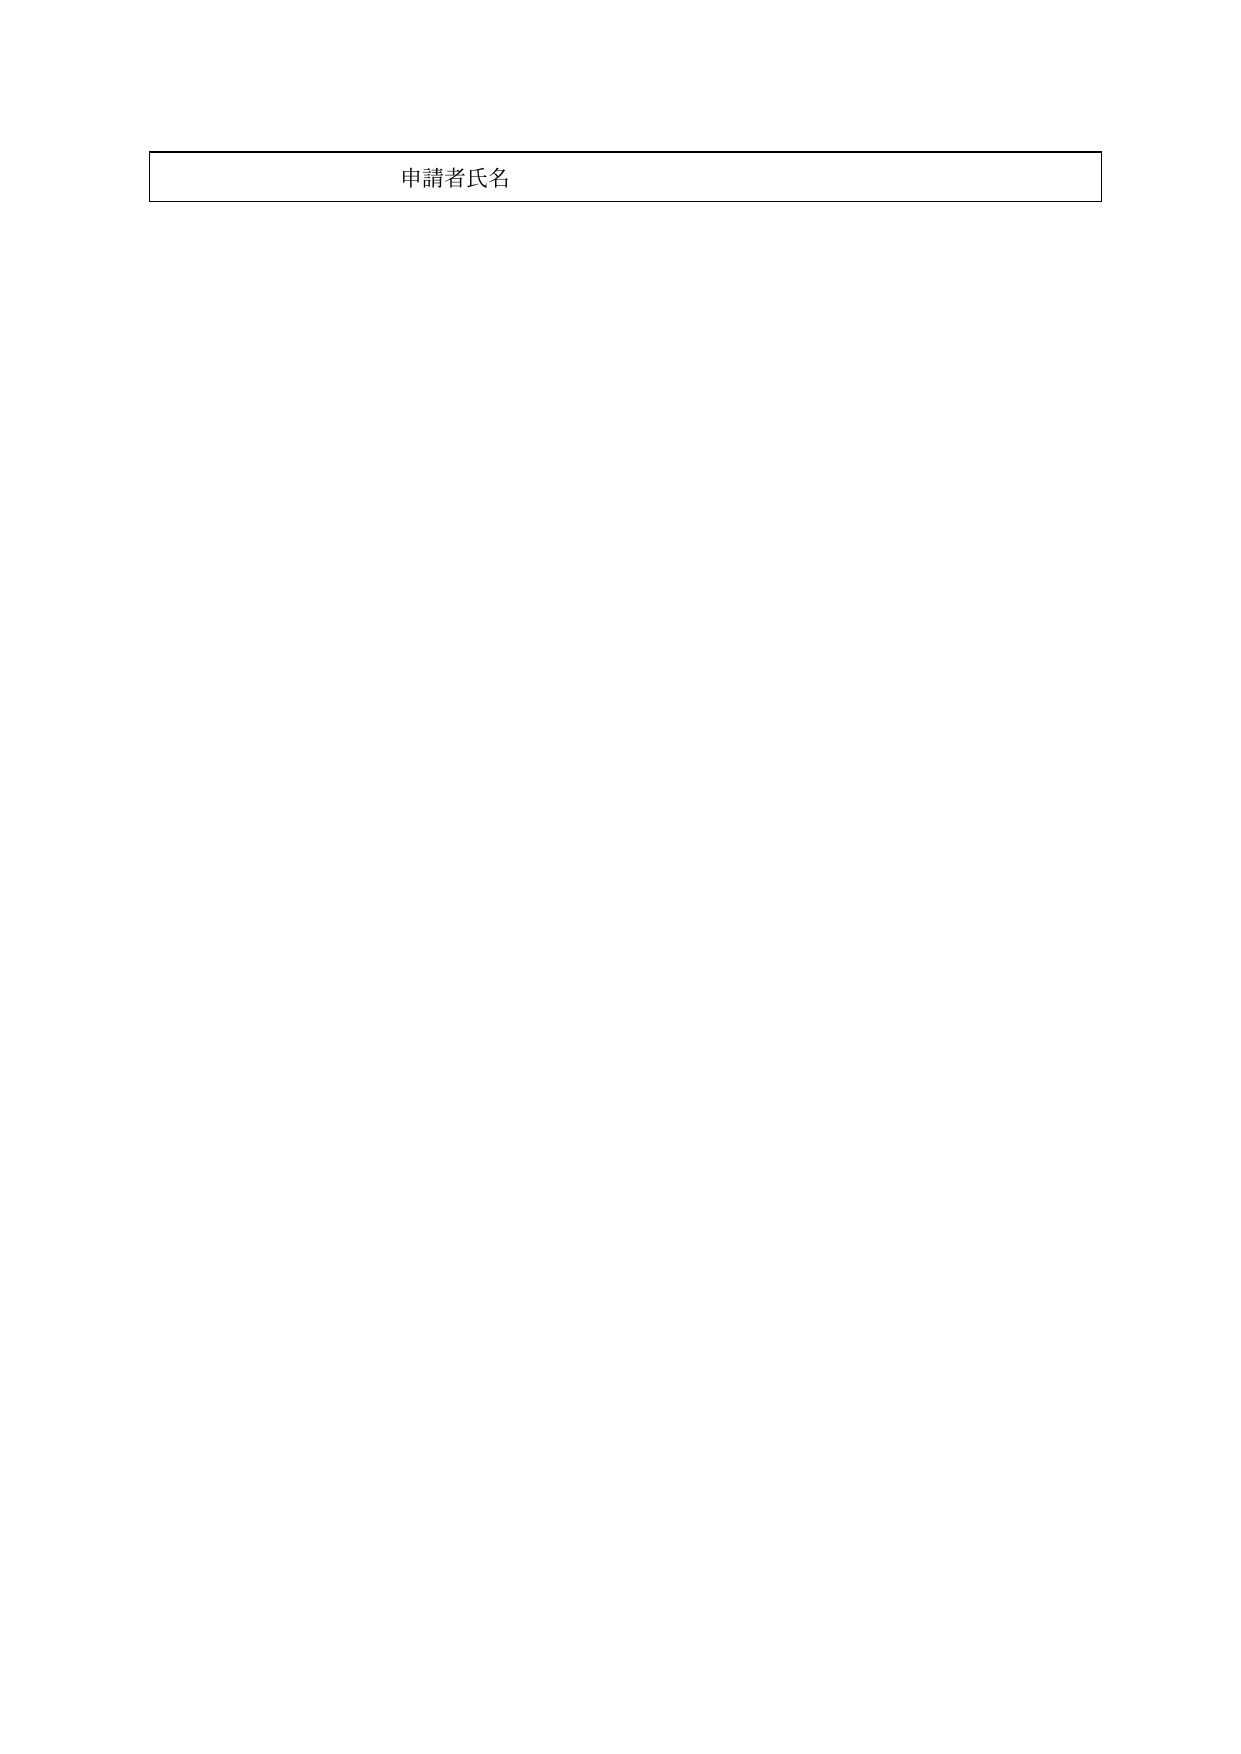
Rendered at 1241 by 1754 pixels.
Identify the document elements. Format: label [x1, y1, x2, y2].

table_header [150, 153, 1101, 201]
